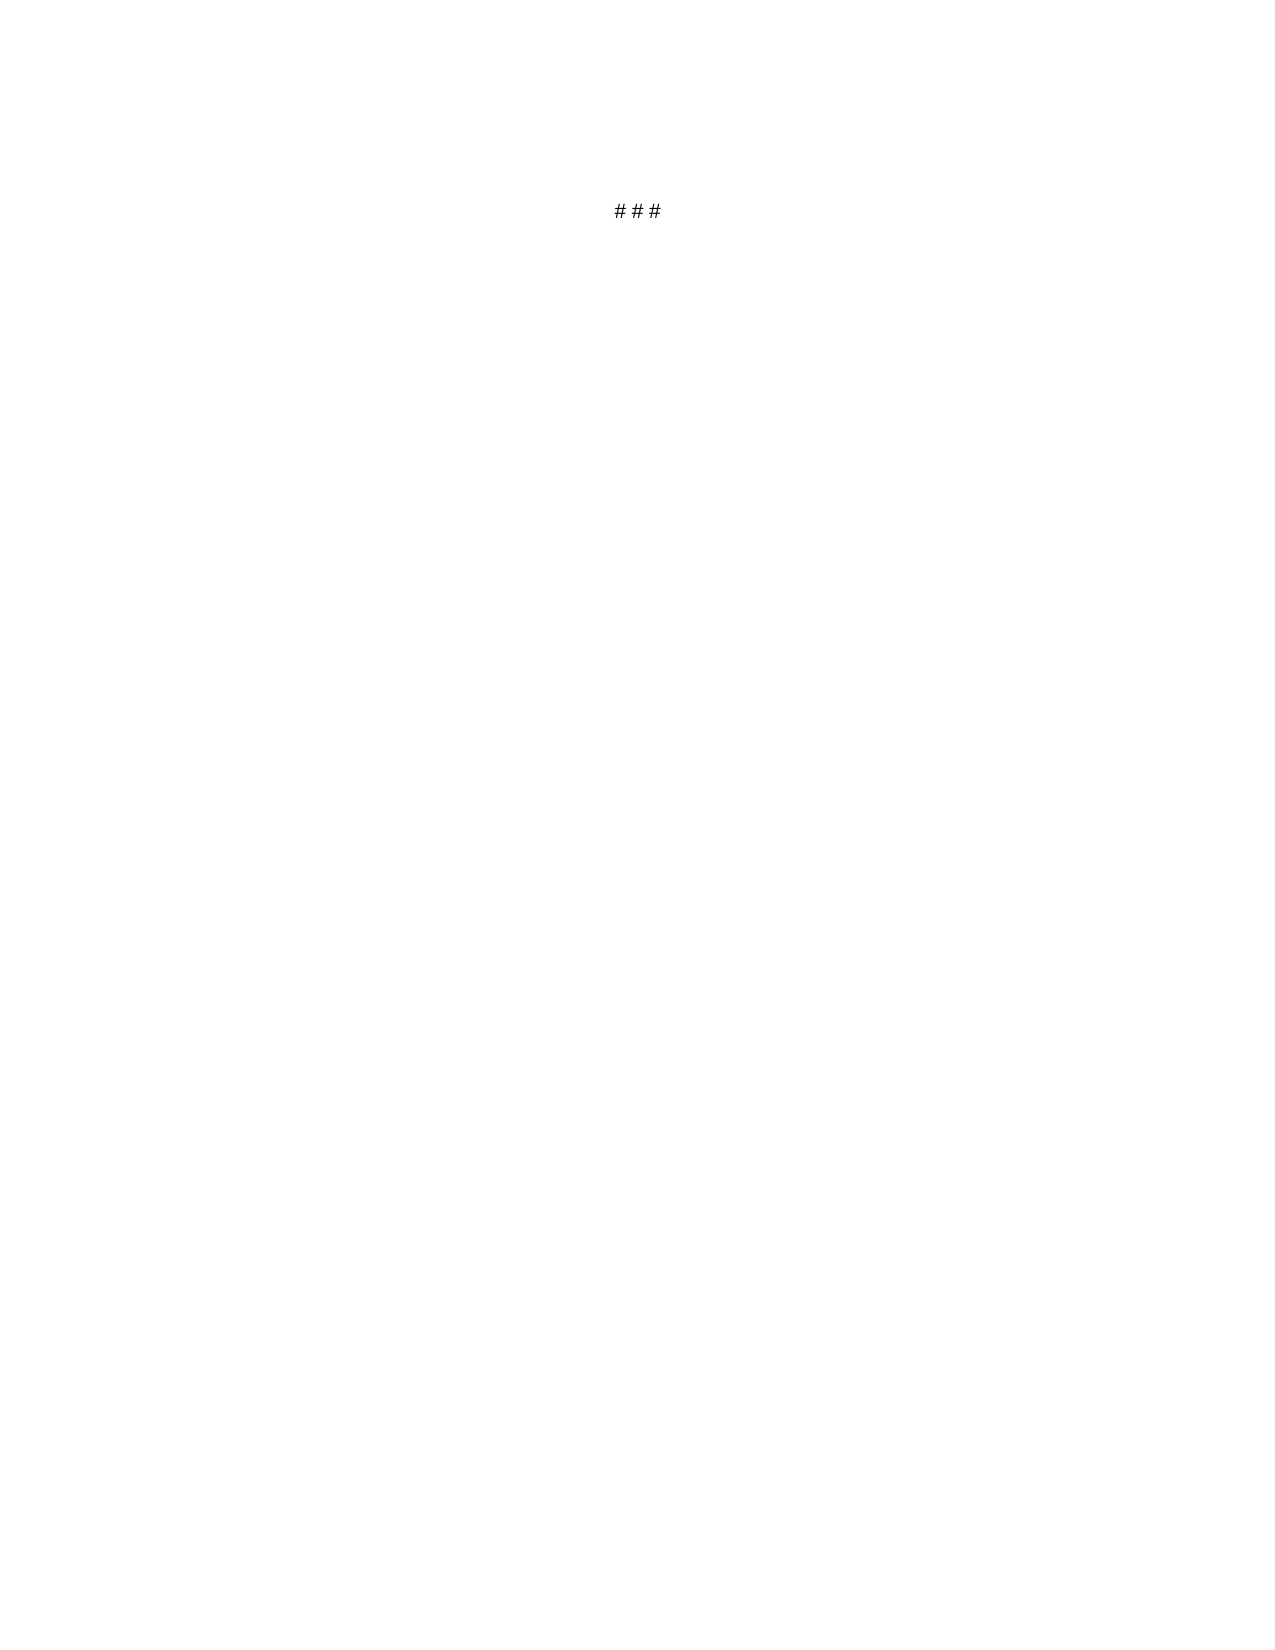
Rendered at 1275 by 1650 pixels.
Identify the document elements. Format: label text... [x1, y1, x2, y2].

text # # # [150, 199, 1125, 223]
